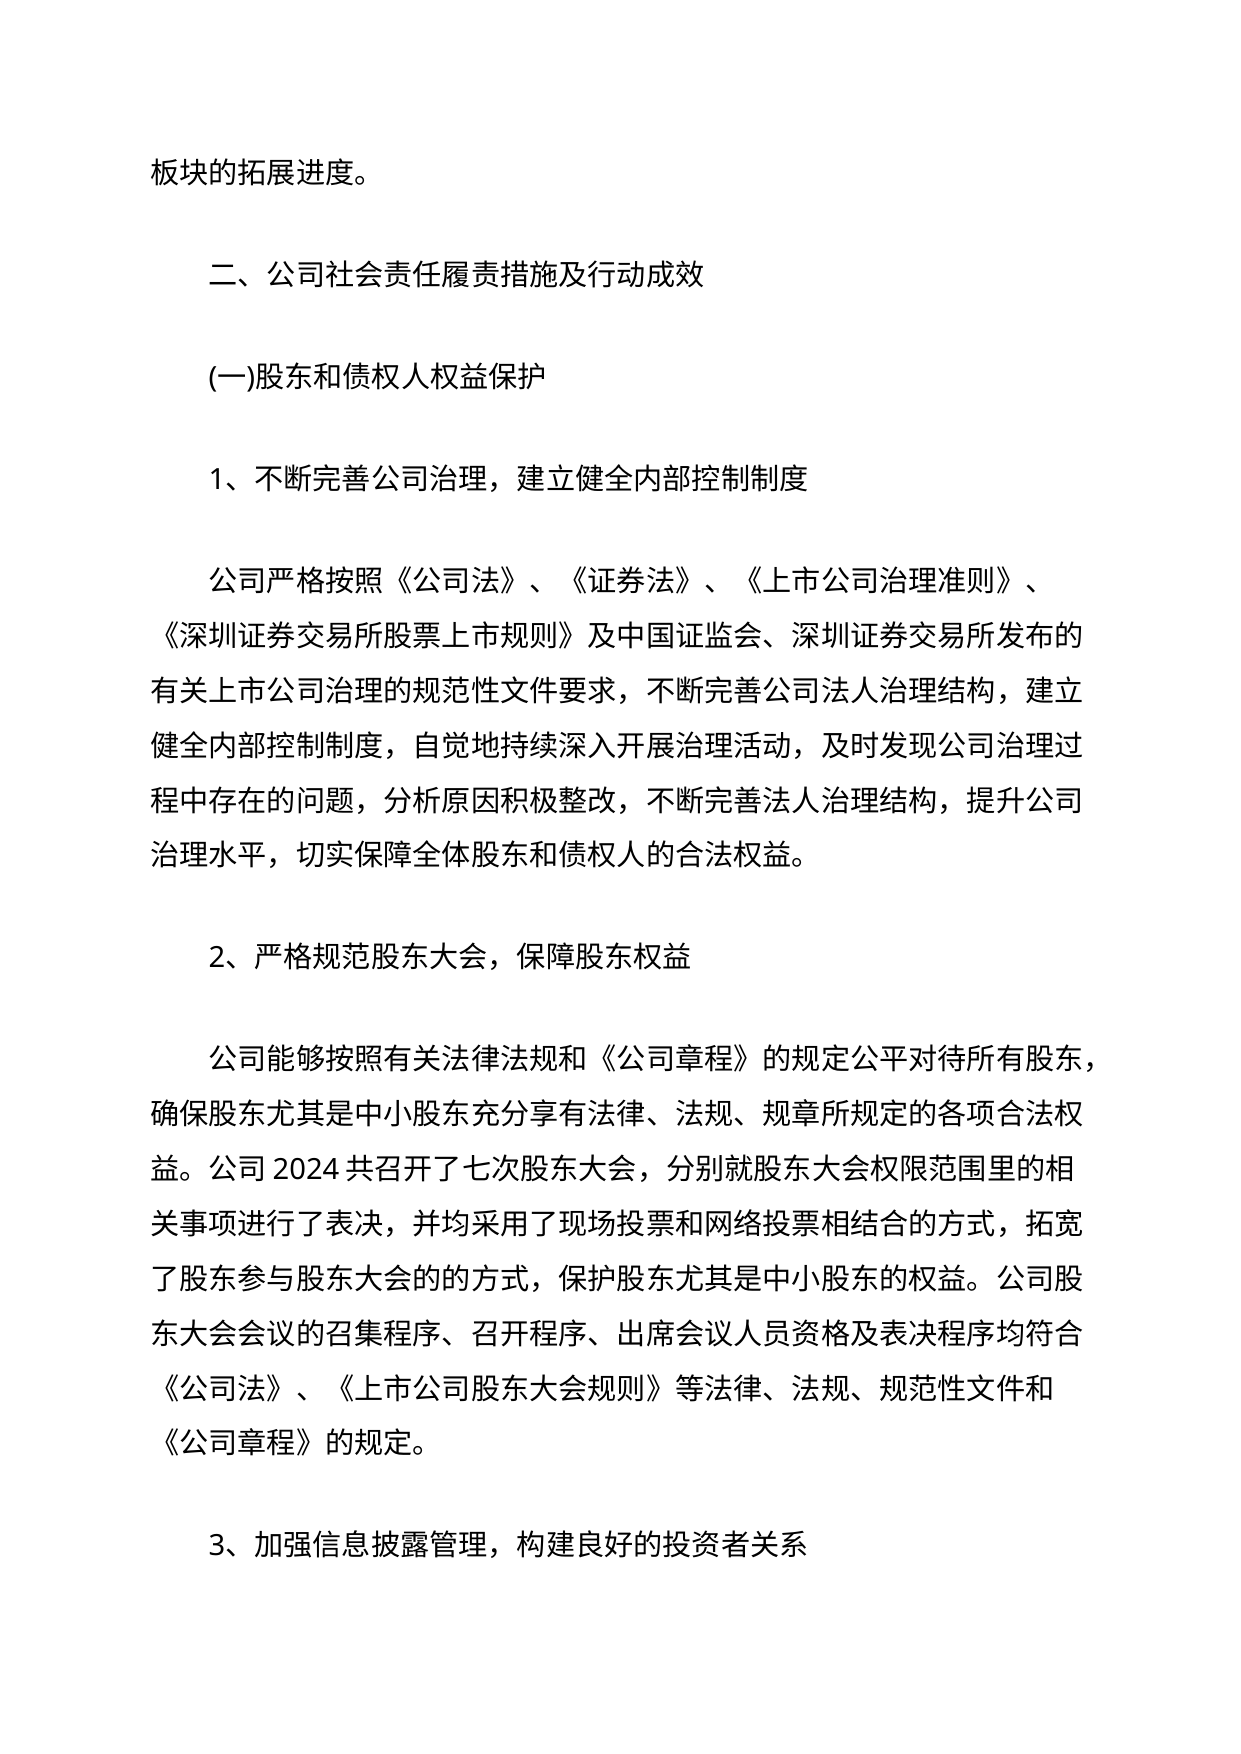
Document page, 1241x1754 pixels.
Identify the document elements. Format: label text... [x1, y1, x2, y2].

text 1、不断完善公司治理，建立健全内部控制制度 [150, 456, 1090, 498]
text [150, 150, 1090, 192]
text 2、严格规范股东大会，保障股东权益 [150, 934, 1090, 976]
text 公司能够按照有关法律法规和《公司章程》的规定公平对待所有股东，确保股东尤其是中小股东充分享有法律、法规、规章所规定的各项合法权益。公司2024共召开了七次股东大会，分别就股东大会权限范围里的相关事项进行了表决，并均采用了现场投票和网络投票相结合的方式，拓宽了股东参与股东大会的的方式，保护股东尤其是中小股东的权益。公司股东大会会议的召集程序、召开程序、出席会议人员资格及表决程序均符合《公司法》、《上市公司股东大会规则》等法律、法规、规范性文件和《公司章程》的规定。 [150, 1036, 1090, 1462]
text 3、加强信息披露管理，构建良好的投资者关系 [150, 1522, 1090, 1564]
text 公司严格按照《公司法》、《证券法》、《上市公司治理准则》、《深圳证券交易所股票上市规则》及中国证监会、深圳证券交易所发布的有关上市公司治理的规范性文件要求，不断完善公司法人治理结构，建立健全内部控制制度，自觉地持续深入开展治理活动，及时发现公司治理过程中存在的问题，分析原因积极整改，不断完善法人治理结构，提升公司治理水平，切实保障全体股东和债权人的合法权益。 [150, 557, 1090, 874]
text (一)股东和债权人权益保护 [150, 353, 1090, 396]
text 二、公司社会责任履责措施及行动成效 [150, 252, 1090, 294]
